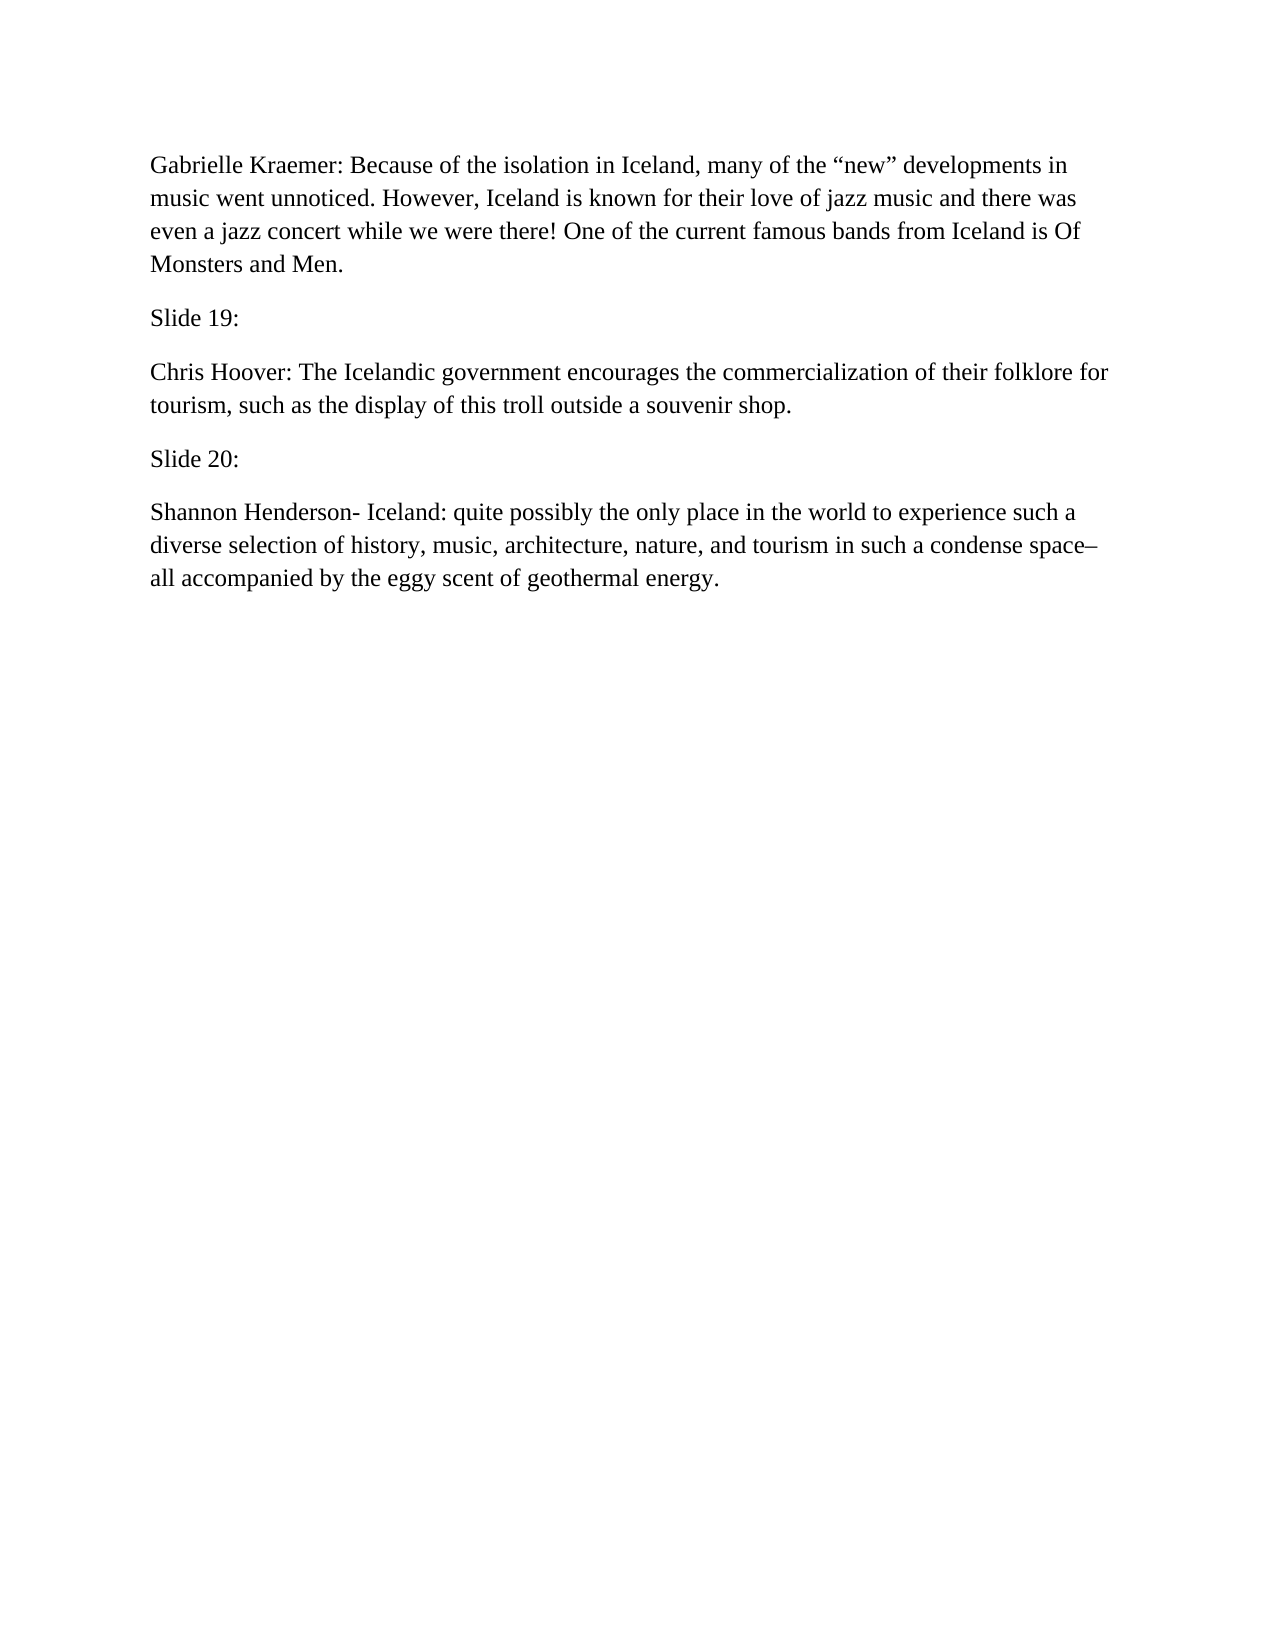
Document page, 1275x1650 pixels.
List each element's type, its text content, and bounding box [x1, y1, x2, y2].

text Slide 20: [150, 444, 1125, 472]
text Chris Hoover: The Icelandic government encourages the commercialization of their folklore for tourism, such as the display of this troll outside a souvenir shop. [150, 357, 1125, 418]
text Slide 19: [150, 303, 1125, 332]
text Shannon Henderson- Iceland: quite possibly the only place in the world to experience such a diverse selection of history, music, architecture, nature, and tourism in such a condense space– all accompanied by the eggy scent of geothermal energy. [150, 497, 1125, 592]
text Gabrielle Kraemer: Because of the isolation in Iceland, many of the “new” developments in music went unnoticed. However, Iceland is known for their love of jazz music and there was even a jazz concert while we were there! One of the current famous bands from Iceland is Of Monsters and Men. [150, 150, 1125, 278]
